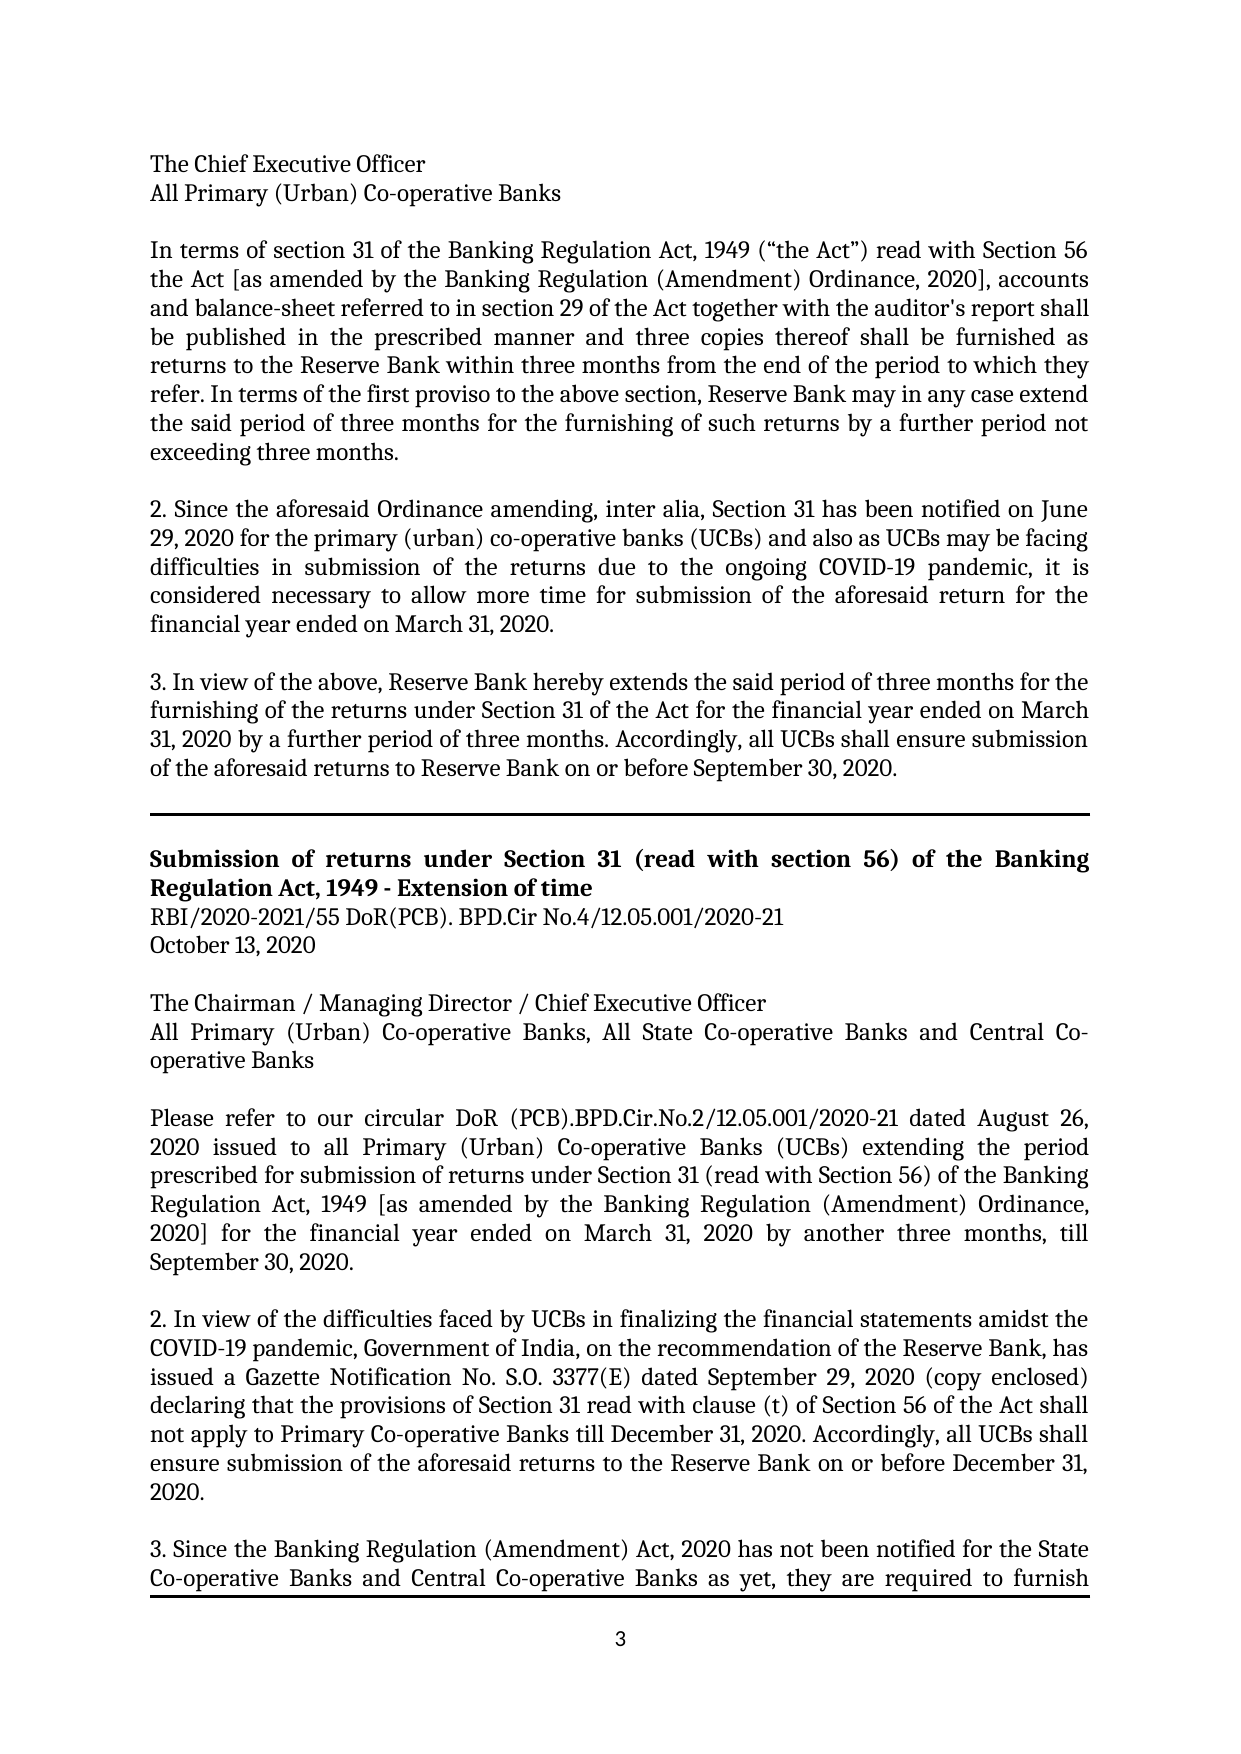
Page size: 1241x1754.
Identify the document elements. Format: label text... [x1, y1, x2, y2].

text All Primary (Urban) Co-operative Banks, All State Co-operative Banks and Central Co-operative Banks [150, 1018, 1090, 1075]
text The Chairman / Managing Director / Chief Executive Officer [150, 989, 1090, 1018]
text 3. In view of the above, Reserve Bank hereby extends the said period of three months for the furnishing of the returns under Section 31 of the Act for the financial year ended on March 31, 2020 by a further period of three months. Accordingly, all UCBs shall ensure submission of the aforesaid returns to Reserve Bank on or before September 30, 2020. [150, 667, 1090, 782]
text 2. In view of the difficulties faced by UCBs in finalizing the financial statements amidst the COVID-19 pandemic, Government of India, on the recommendation of the Reserve Bank, has issued a Gazette Notification No. S.O. 3377(E) dated September 29, 2020 (copy enclosed) declaring that the provisions of Section 31 read with clause (t) of Section 56 of the Act shall not apply to Primary Co-operative Banks till December 31, 2020. Accordingly, all UCBs shall ensure submission of the aforesaid returns to the Reserve Bank on or before December 31, 2020. [150, 1305, 1090, 1506]
text 2. Since the aforesaid Ordinance amending, inter alia, Section 31 has been notified on June 29, 2020 for the primary (urban) co-operative banks (UCBs) and also as UCBs may be facing difficulties in submission of the returns due to the ongoing COVID-19 pandemic, it is considered necessary to allow more time for submission of the aforesaid return for the financial year ended on March 31, 2020. [150, 495, 1090, 639]
text October 13, 2020 [150, 931, 1090, 960]
text RBI/2020-2021/55 DoR(PCB). BPD.Cir No.4/12.05.001/2020-21 [150, 903, 1090, 931]
text Submission of returns under Section 31 (read with section 56) of the Banking Regulation Act, 1949 - Extension of time [150, 845, 1090, 903]
text In terms of section 31 of the Banking Regulation Act, 1949 (“the Act”) read with Section 56 the Act [as amended by the Banking Regulation (Amendment) Ordinance, 2020], accounts and balance-sheet referred to in section 29 of the Act together with the auditor's report shall be published in the prescribed manner and three copies thereof shall be furnished as returns to the Reserve Bank within three months from the end of the period to which they refer. In terms of the first proviso to the above section, Reserve Bank may in any case extend the said period of three months for the furnishing of such returns by a further period not exceeding three months. [150, 236, 1090, 466]
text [150, 1535, 1090, 1595]
text The Chief Executive Officer [150, 150, 1090, 179]
text Please refer to our circular DoR (PCB).BPD.Cir.No.2/12.05.001/2020-21 dated August 26, 2020 issued to all Primary (Urban) Co-operative Banks (UCBs) extending the period prescribed for submission of returns under Section 31 (read with Section 56) of the Banking Regulation Act, 1949 [as amended by the Banking Regulation (Amendment) Ordinance, 2020] for the financial year ended on March 31, 2020 by another three months, till September 30, 2020. [150, 1104, 1090, 1276]
text All Primary (Urban) Co-operative Banks [150, 179, 1090, 207]
